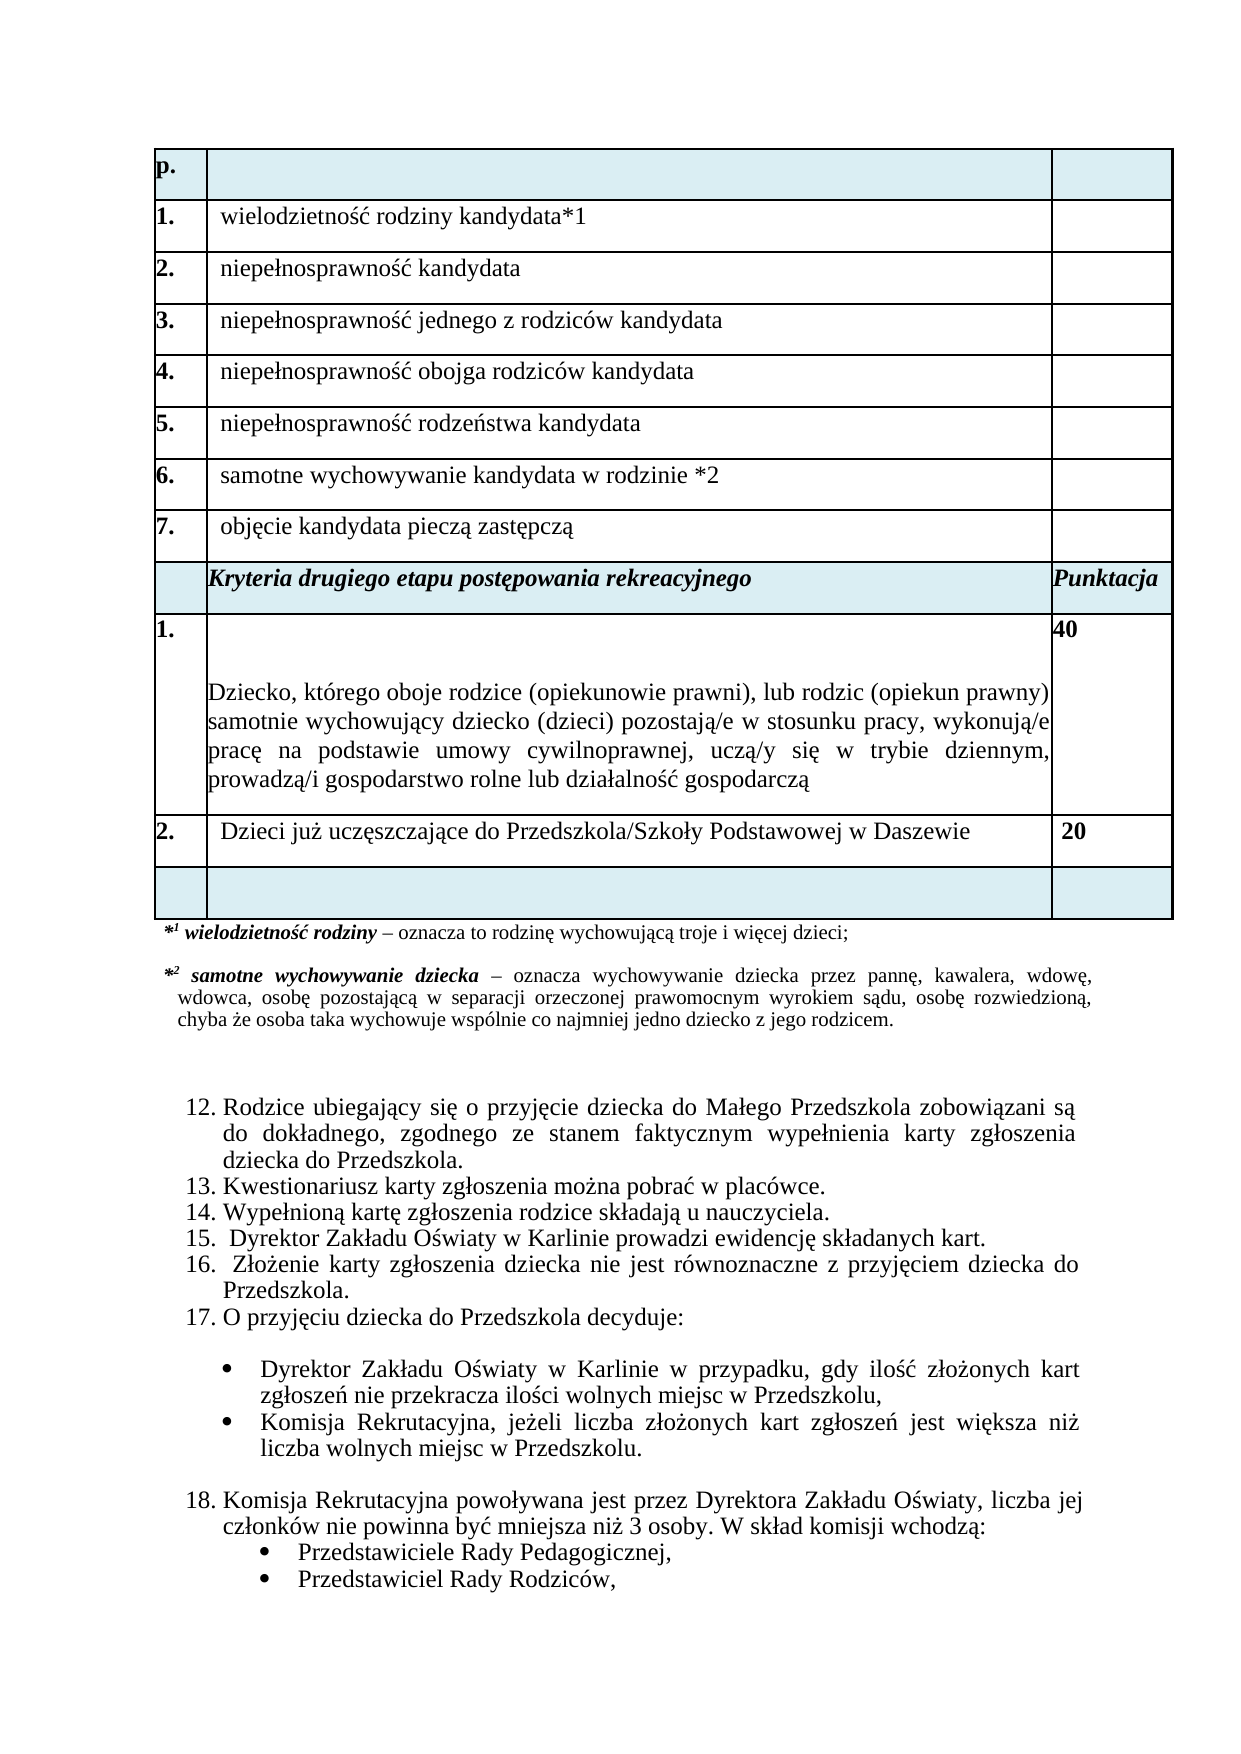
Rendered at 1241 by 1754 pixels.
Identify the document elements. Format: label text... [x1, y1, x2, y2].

list Przedstawiciele Rady Pedagogicznej, [260, 1540, 1084, 1566]
table_cell [1053, 868, 1171, 918]
list Złożenie karty zgłoszenia dziecka nie jest równoznaczne z przyjęciem dziecka do Przedszkola. [185, 1252, 1080, 1304]
table_cell Kryteria drugiego etapu postępowania rekreacyjnego [208, 563, 1051, 613]
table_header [208, 150, 1051, 199]
list Rodzice ubiegający się o przyjęcie dziecka do Małego Przedszkola zobowiązani są do dokładnego, zgodnego ze stanem faktycznym wypełnienia karty zgłoszenia dziecka do Przedszkola. [185, 1095, 1076, 1173]
text *1 wielodzietność rodziny – oznacza to rodzinę wychowującą troje i więcej dzieci; [163, 920, 1093, 944]
table_cell niepełnosprawność jednego z rodziców kandydata [208, 305, 1051, 354]
table_cell [156, 615, 206, 814]
table_cell [156, 563, 206, 613]
table_cell [156, 356, 206, 406]
table_cell 20 [1053, 816, 1171, 866]
table_cell Dzieci już uczęszczające do Przedszkola/Szkoły Podstawowej w Daszewie [208, 816, 1051, 866]
table_header L. p. [156, 150, 206, 199]
table_cell [1053, 201, 1171, 251]
table_cell [1053, 511, 1171, 561]
table_header Tak / Nie [1053, 150, 1171, 199]
list Wypełnioną kartę zgłoszenia rodzice składają u nauczyciela. [185, 1200, 1080, 1226]
list Przedstawiciel Rady Rodziców, [260, 1566, 1084, 1592]
table_cell Punktacja [1053, 563, 1171, 613]
table_cell [156, 408, 206, 458]
list Komisja Rekrutacyjna powoływana jest przez Dyrektora Zakładu Oświaty, liczba jej członków nie powinna być mniejsza niż 3 osoby. W skład komisji wchodzą: [185, 1488, 1084, 1540]
table_cell [1053, 253, 1171, 303]
table_cell [1053, 408, 1171, 458]
table_cell [156, 305, 206, 354]
list Dyrektor Zakładu Oświaty w Karlinie w przypadku, gdy ilość złożonych kart zgłoszeń nie przekracza ilości wolnych miejsc w Przedszkolu, [223, 1357, 1080, 1409]
table_cell [156, 460, 206, 509]
table_cell [156, 816, 206, 866]
table_cell niepełnosprawność rodzeństwa kandydata [208, 408, 1051, 458]
table_cell [208, 868, 1051, 918]
table_cell [156, 868, 206, 918]
table_cell [156, 201, 206, 251]
list Komisja Rekrutacyjna, jeżeli liczba złożonych kart zgłoszeń jest większa niż liczba wolnych miejsc w Przedszkolu. [223, 1409, 1080, 1461]
table_cell samotne wychowywanie kandydata w rodzinie *2 [208, 460, 1051, 509]
table_cell [1053, 305, 1171, 354]
table_cell niepełnosprawność kandydata [208, 253, 1051, 303]
table_cell niepełnosprawność obojga rodziców kandydata [208, 356, 1051, 406]
table_cell 40 [1053, 615, 1171, 814]
table_cell objęcie kandydata pieczą zastępczą [208, 511, 1051, 561]
list O przyjęciu dziecka do Przedszkola decyduje: [185, 1304, 1080, 1331]
table_cell [1053, 460, 1171, 509]
text *2 samotne wychowywanie dziecka – oznacza wychowywanie dziecka przez pannę, kawalera, wdowę, wdowca, osobę pozostającą w separacji orzeczonej prawomocnym wyrokiem sądu, osobę rozwiedzioną, chyba że osoba taka wychowuje wspólnie co najmniej jedno dziecko z jego rodzicem. [163, 965, 1093, 1031]
table_cell [156, 253, 206, 303]
list Kwestionariusz karty zgłoszenia można pobrać w placówce. [185, 1173, 1080, 1200]
list Dyrektor Zakładu Oświaty w Karlinie prowadzi ewidencję składanych kart. [185, 1226, 1080, 1252]
table_cell [1053, 356, 1171, 406]
table_cell [156, 511, 206, 561]
table_cell wielodzietność rodziny kandydata*1 [208, 201, 1051, 251]
table_cell Dziecko, którego oboje rodzice (opiekunowie prawni), lub rodzic (opiekun prawny) samotnie wychowujący dziecko (dzieci) pozostają/e w stosunku pracy, wykonują/e pracę na podstawie umowy cywilnoprawnej, uczą/y się w trybie dziennym, prowadzą/i gospodarstwo rolne lub działalność gospodarczą [208, 615, 1051, 814]
